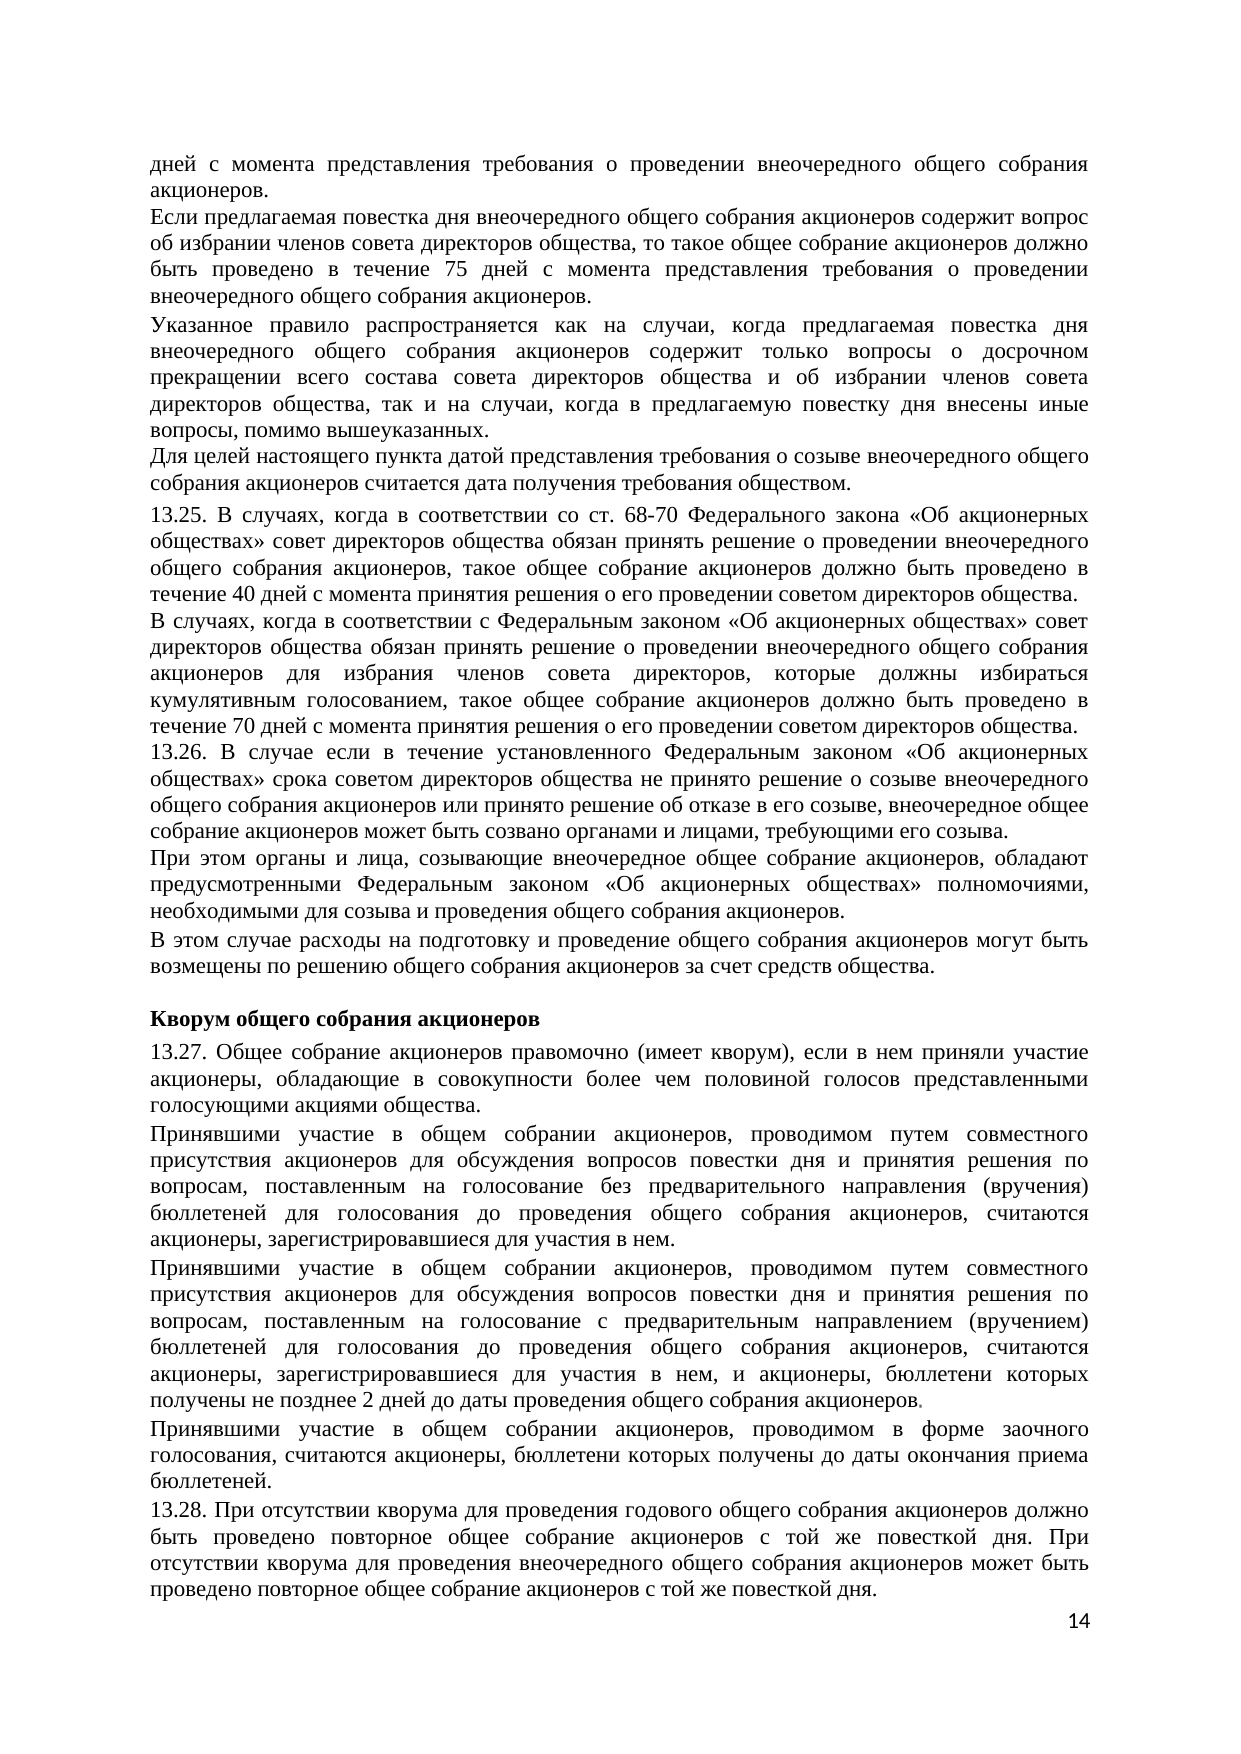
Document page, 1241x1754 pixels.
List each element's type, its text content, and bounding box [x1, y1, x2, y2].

text В случаях, когда в соответствии с Федеральным законом «Об акционерных обществах» совет директоров общества обязан принять решение о проведении внеочередного общего собрания акционеров для избрания членов совета директоров, которые должны избираться кумулятивным голосованием, такое общее собрание акционеров должно быть проведено в течение 70 дней с момента принятия решения о его проведении советом директоров общества. [150, 607, 1090, 738]
text Принявшими участие в общем собрании акционеров, проводимом путем совместного присутствия акционеров для обсуждения вопросов повестки дня и принятия решения по вопросам, поставленным на голосование без предварительного направления (вручения) бюллетеней для голосования до проведения общего собрания акционеров, считаются акционеры, зарегистрировавшиеся для участия в нем. [150, 1120, 1090, 1252]
text 13.28. При отсутствии кворума для проведения годового общего собрания акционеров должно быть проведено повторное общее собрание акционеров с той же повесткой дня. При отсутствии кворума для проведения внеочередного общего собрания акционеров может быть проведено повторное общее собрание акционеров с той же повесткой дня. [150, 1496, 1090, 1602]
text Для целей настоящего пункта датой представления требования о созыве внеочередного общего собрания акционеров считается дата получения требования обществом. [150, 442, 1090, 495]
text 13.27. Общее собрание акционеров правомочно (имеет кворум), если в нем приняли участие акционеры, обладающие в совокупности более чем половиной голосов представленными голосующими акциями общества. [150, 1038, 1090, 1117]
text Указанное правило распространяется как на случаи, когда предлагаемая повестка дня внеочередного общего собрания акционеров содержит только вопросы о досрочном прекращении всего состава совета директоров общества и об избрании членов совета директоров общества, так и на случаи, когда в предлагаемую повестку дня внесены иные вопросы, помимо вышеуказанных. [150, 311, 1090, 442]
text Принявшими участие в общем собрании акционеров, проводимом в форме заочного голосования, считаются акционеры, бюллетени которых получены до даты окончания приема бюллетеней. [150, 1415, 1090, 1494]
text В этом случае расходы на подготовку и проведение общего собрания акционеров могут быть возмещены по решению общего собрания акционеров за счет средств общества. [150, 926, 1090, 978]
text 13.25. В случаях, когда в соответствии со ст. 68-70 Федерального закона «Об акционерных обществах» совет директоров общества обязан принять решение о проведении внеочередного общего собрания акционеров, такое общее собрание акционеров должно быть проведено в течение 40 дней с момента принятия решения о его проведении советом директоров общества. [150, 501, 1090, 607]
text Если предлагаемая повестка дня внеочередного общего собрания акционеров содержит вопрос об избрании членов совета директоров общества, то такое общее собрание акционеров должно быть проведено в течение 75 дней с момента представления требования о проведении внеочередного общего собрания акционеров. [150, 203, 1090, 308]
text Принявшими участие в общем собрании акционеров, проводимом путем совместного присутствия акционеров для обсуждения вопросов повестки дня и принятия решения по вопросам, поставленным на голосование с предварительным направлением (вручением) бюллетеней для голосования до проведения общего собрания акционеров, считаются акционеры, зарегистрировавшиеся для участия в нем, и акционеры, бюллетени которых получены не позднее 2 дней до даты проведения общего собрания акционеров [150, 1254, 1090, 1412]
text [150, 150, 1090, 203]
text Кворум общего собрания акционеров [150, 1005, 1090, 1032]
text 13.26. В случае если в течение установленного Федеральным законом «Об акционерных обществах» срока советом директоров общества не принято решение о созыве внеочередного общего собрания акционеров или принято решение об отказе в его созыве, внеочередное общее собрание акционеров может быть созвано органами и лицами, требующими его созыва. [150, 738, 1090, 844]
text При этом органы и лица, созывающие внеочередное общее собрание акционеров, обладают предусмотренными Федеральным законом «Об акционерных обществах» полномочиями, необходимыми для созыва и проведения общего собрания акционеров. [150, 844, 1090, 923]
